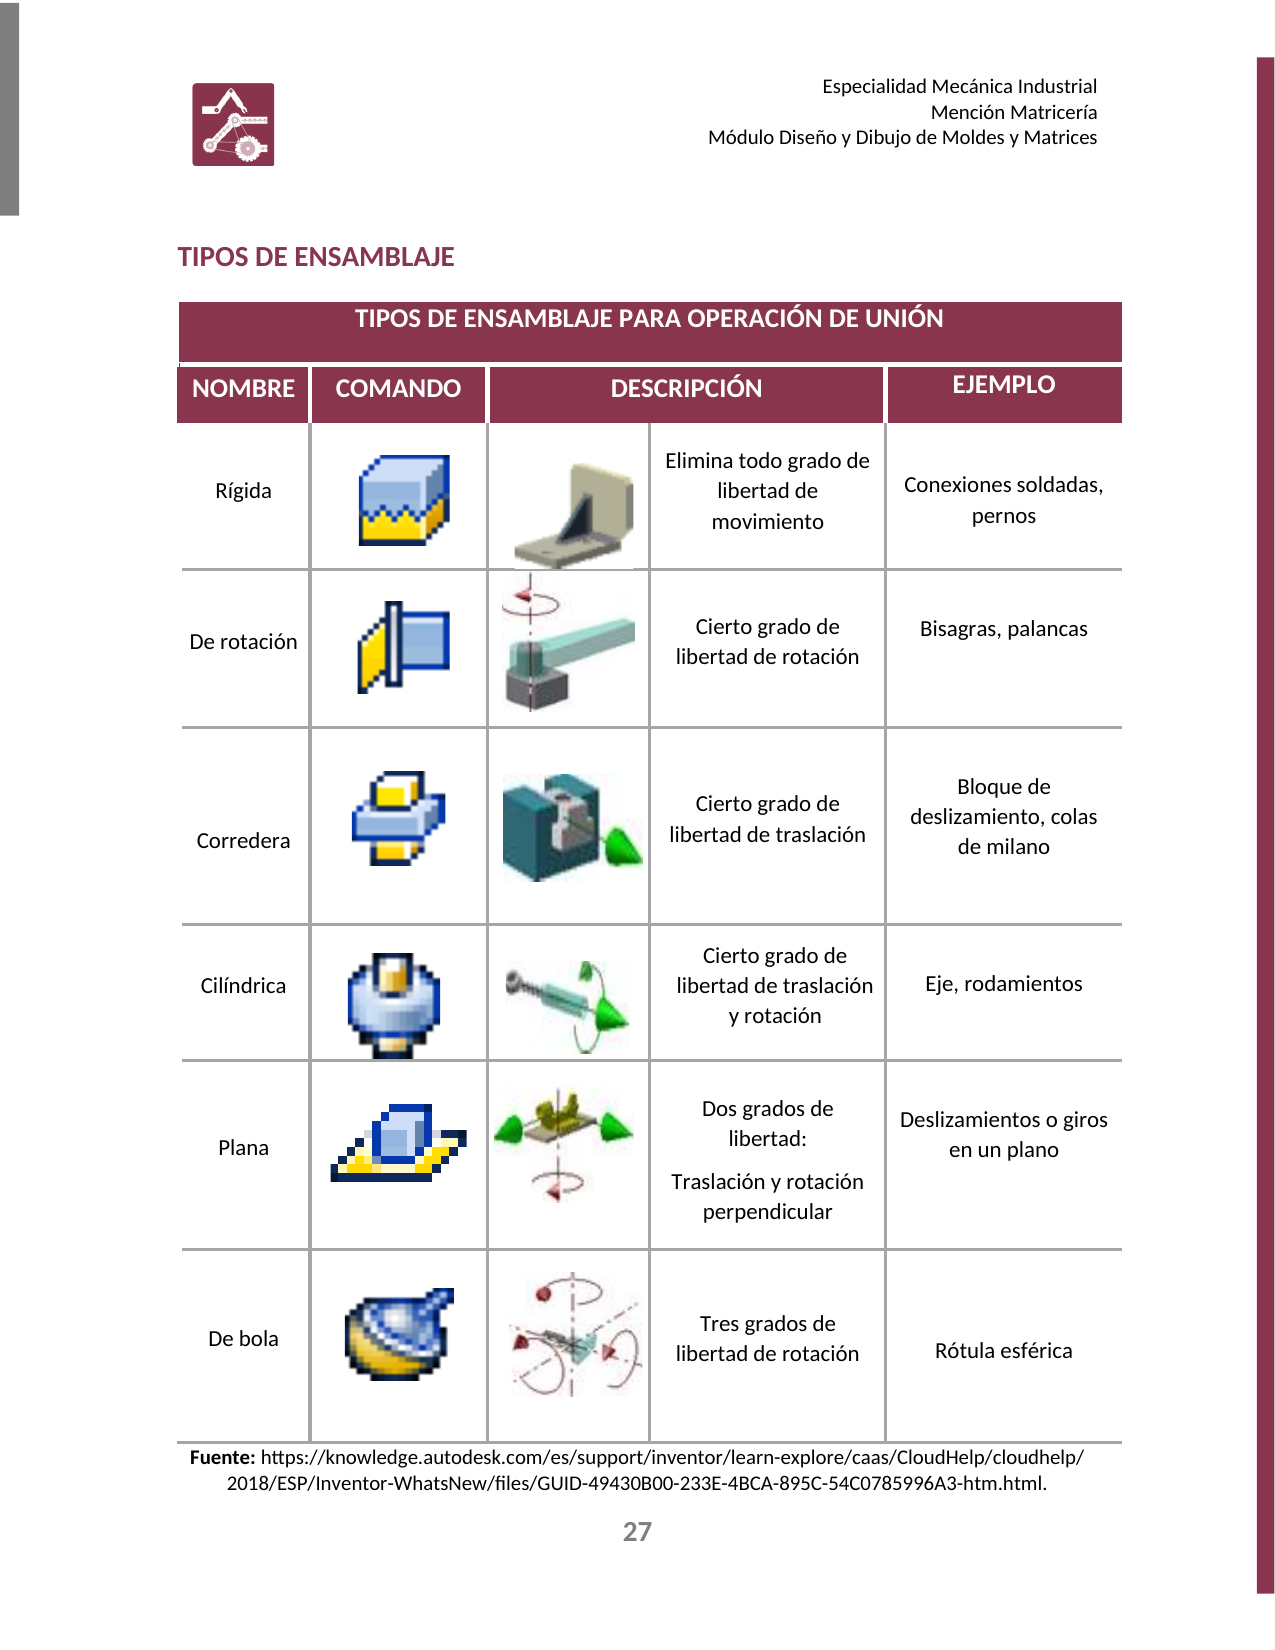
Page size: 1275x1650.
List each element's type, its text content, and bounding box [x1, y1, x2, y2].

picture [192, 83, 275, 166]
table_cell Cierto grado de libertad de traslación y rotación [651, 926, 884, 1059]
table_cell Cilíndrica [177, 923, 308, 1059]
picture [493, 1086, 634, 1203]
table_cell Elimina todo grado de libertad de movimiento [651, 428, 884, 568]
picture [351, 771, 446, 866]
table_cell [489, 926, 648, 1059]
table_cell [489, 571, 648, 726]
table_cell Rígida [177, 423, 308, 568]
table_cell Deslizamientos o giros en un plano [887, 1062, 1122, 1247]
picture [502, 571, 635, 712]
table_cell Rótula esférica [887, 1251, 1122, 1441]
table_cell [312, 1062, 486, 1247]
table_cell Conexiones soldadas, pernos [887, 428, 1122, 568]
table_cell [312, 926, 486, 1059]
picture [514, 463, 634, 569]
picture [357, 601, 450, 694]
table_cell De bola [177, 1248, 308, 1441]
table_cell [489, 1062, 648, 1247]
table_cell Corredera [177, 726, 308, 923]
picture [358, 455, 450, 546]
table_cell Bisagras, palancas [887, 571, 1122, 726]
table_cell [312, 1251, 486, 1441]
table_cell [312, 571, 486, 726]
table_cell [489, 729, 648, 923]
table_cell Cierto grado de libertad de traslación [651, 729, 884, 923]
picture [503, 774, 643, 882]
table_cell Cierto grado de libertad de rotación [651, 571, 884, 726]
table_cell [312, 729, 486, 923]
table_cell COMANDO [312, 367, 485, 423]
table_cell Eje, rodamientos [887, 926, 1122, 1059]
table_cell De rotación [177, 568, 308, 726]
picture [347, 953, 440, 1059]
table_cell [312, 428, 486, 568]
subtitle TIPOS DE ENSAMBLAJE [177, 238, 1098, 274]
picture [509, 1272, 643, 1397]
table_cell [489, 1251, 648, 1441]
table_cell [489, 428, 648, 568]
picture [344, 1288, 454, 1381]
table_header TIPOS DE ENSAMBLAJE PARA OPERACIÓN DE UNIÓN [179, 302, 1122, 362]
table_cell Tres grados de libertad de rotación [651, 1251, 884, 1441]
text Fuente: https://knowledge.autodesk.com/es/support/inventor/learn-explore/caas/CloudHelp/cloudhelp/2018/ESP/Inventor-WhatsNew/files/GUID-49430B00-233E-4BCA-895C-54C0785996A3-htm.html. [177, 1444, 1098, 1495]
table_cell EJEMPLO [888, 367, 1122, 423]
table_cell Bloque de deslizamiento, colas de milano [887, 729, 1122, 923]
table_cell DESCRIPCIÓN [490, 367, 883, 423]
picture [505, 961, 630, 1054]
picture [330, 1104, 467, 1182]
table_cell Plana [177, 1059, 308, 1247]
table_cell NOMBRE [177, 364, 308, 423]
table_cell Dos grados de libertad: Traslación y rotación perpendicular [651, 1062, 884, 1247]
